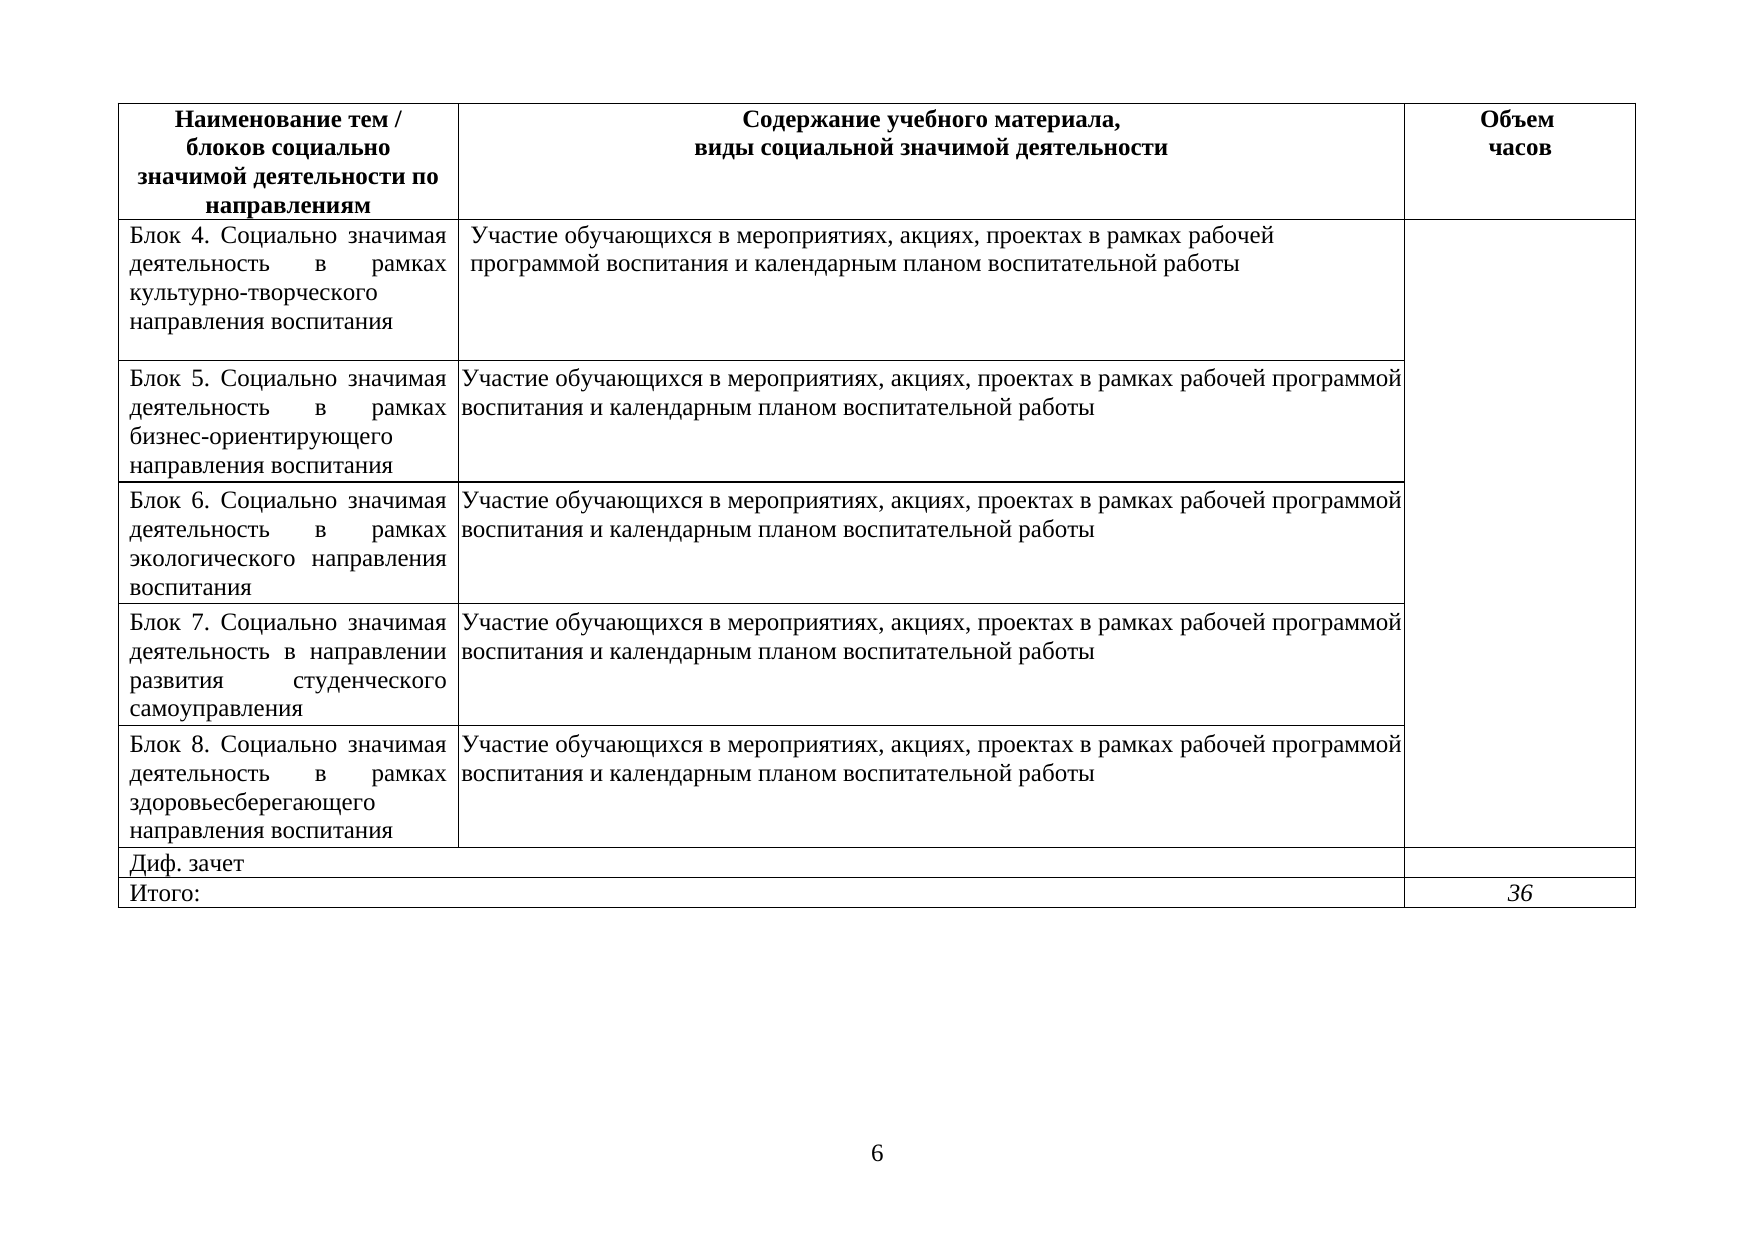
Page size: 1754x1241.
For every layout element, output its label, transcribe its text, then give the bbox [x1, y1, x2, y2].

table_cell Блок 4. Социально значимая деятельность в рамках культурно-творческого направления воспитания [119, 220, 458, 359]
table_cell Участие обучающихся в мероприятиях, акциях, проектах в рамках рабочей программой воспитания и календарным планом воспитательной работы [459, 726, 1404, 847]
table_cell Итого: [119, 878, 1404, 907]
table_cell Диф. зачет [119, 848, 1404, 877]
table_cell [1405, 848, 1635, 877]
table_cell Участие обучающихся в мероприятиях, акциях, проектах в рамках рабочей программой воспитания и календарным планом воспитательной работы [459, 483, 1404, 603]
table_header Наименование тем / блоков социально значимой деятельности по направлениям [119, 104, 458, 219]
table_header Содержание учебного материала, виды социальной значимой деятельности [459, 104, 1404, 219]
table_cell Блок 7. Социально значимая деятельность в направлении развития студенческого самоуправления [119, 604, 458, 725]
table_cell Блок 5. Социально значимая деятельность в рамках бизнес-ориентирующего направления воспитания [119, 361, 458, 481]
table_cell Участие обучающихся в мероприятиях, акциях, проектах в рамках рабочей программой воспитания и календарным планом воспитательной работы [459, 604, 1404, 725]
table_cell Блок 8. Социально значимая деятельность в рамках здоровьесберегающего направления воспитания [119, 726, 458, 847]
table_cell Блок 6. Социально значимая деятельность в рамках экологического направления воспитания [119, 483, 458, 603]
table_cell Участие обучающихся в мероприятиях, акциях, проектах в рамках рабочей программой воспитания и календарным планом воспитательной работы [459, 361, 1404, 481]
table_header Объем часов [1405, 104, 1635, 219]
table_cell Участие обучающихся в мероприятиях, акциях, проектах в рамках рабочей программой воспитания и календарным планом воспитательной работы [459, 220, 1404, 359]
table_cell 36 [1405, 878, 1635, 907]
